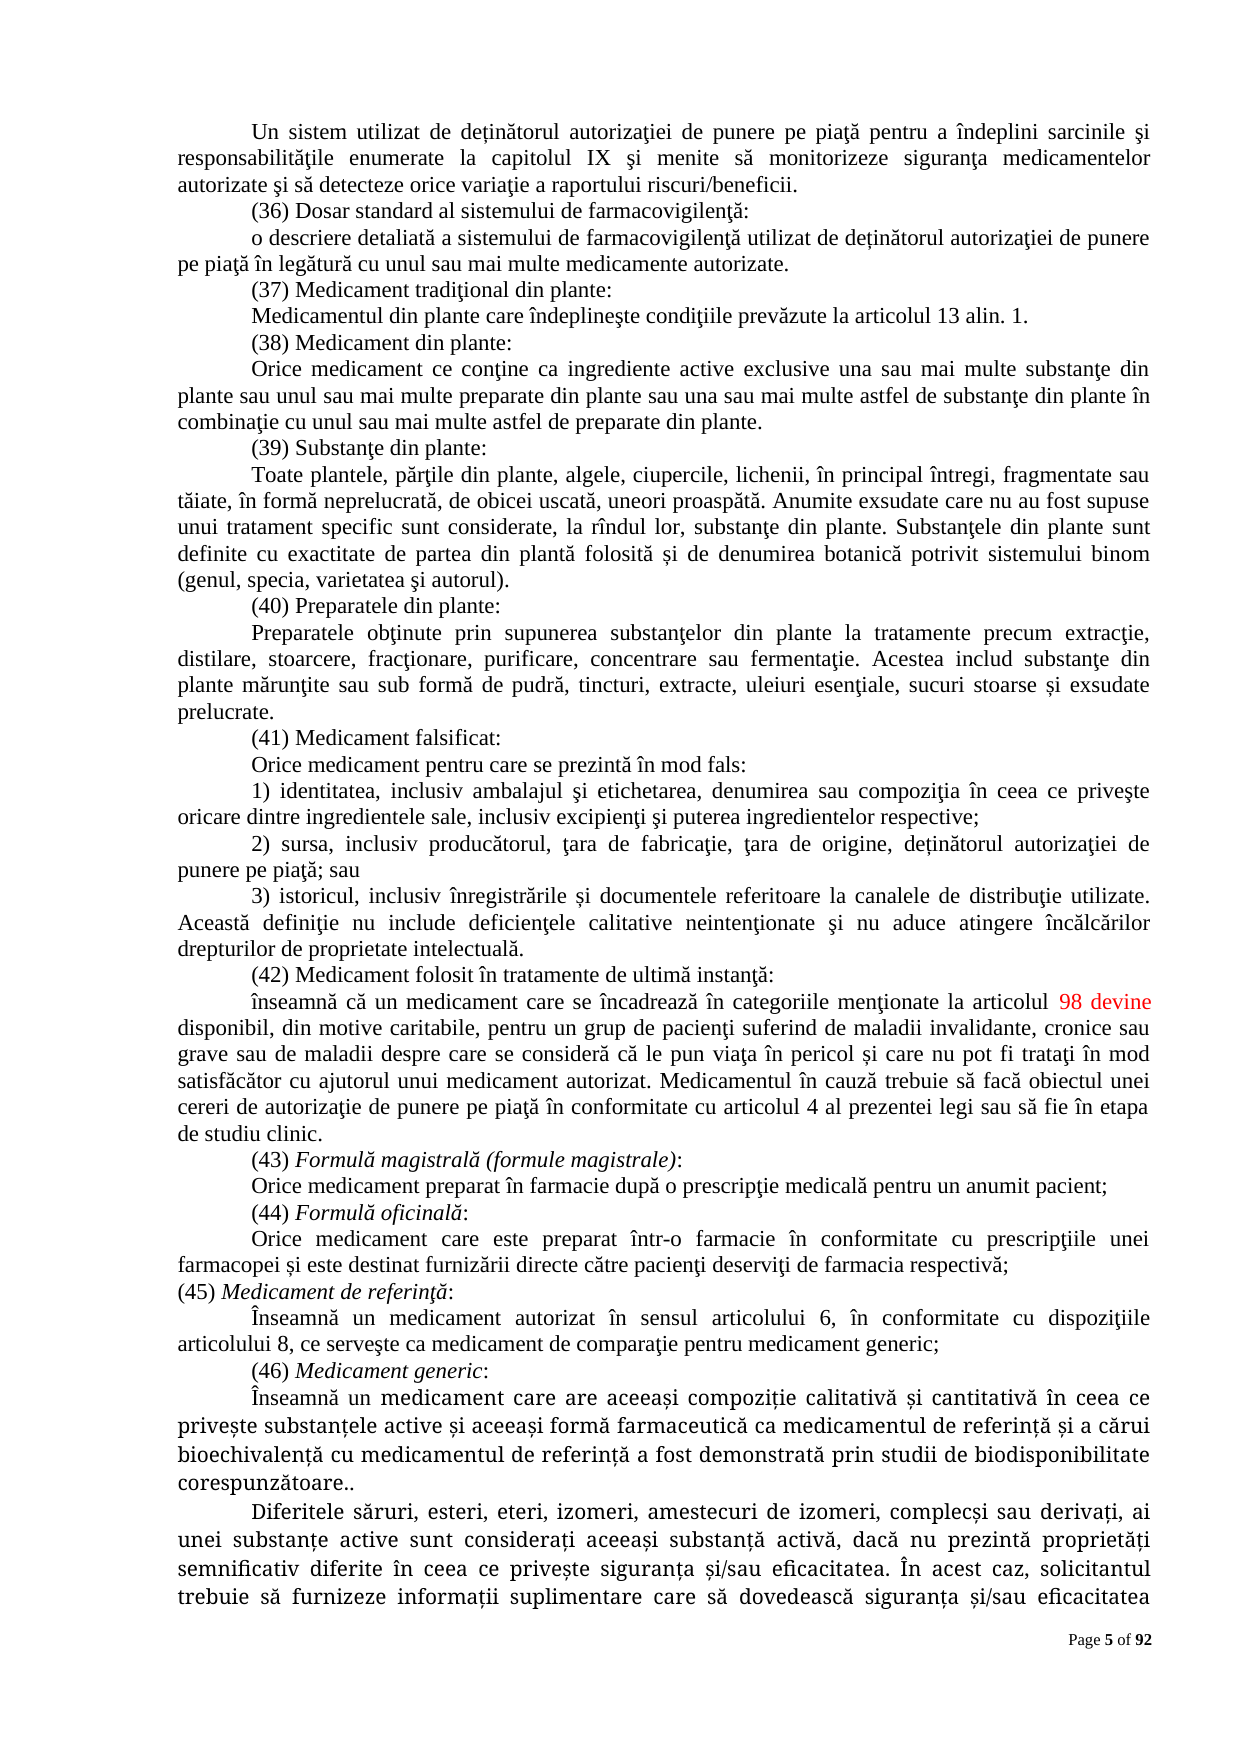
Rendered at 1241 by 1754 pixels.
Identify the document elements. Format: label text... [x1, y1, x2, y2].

text (36) Dosar standard al sistemului de farmacovigilenţă: [177, 197, 1152, 223]
text (41) Medicament falsificat: [177, 724, 1152, 751]
text (39) Substanţe din plante: [177, 434, 1152, 461]
text 2) sursa, inclusiv producătorul, ţara de fabricaţie, ţara de origine, deținătorul autorizaţiei de punere pe piaţă; sau [177, 830, 1152, 882]
text Toate plantele, părţile din plante, algele, ciupercile, lichenii, în principal întregi, fragmentate sau tăiate, în formă neprelucrată, de obicei uscată, uneori proaspătă. Anumite exsudate care nu au fost supuse unui tratament specific sunt considerate, la rîndul lor, substanţe din plante. Substanţele din plante sunt definite cu exactitate de partea din plantă folosită și de denumirea botanică potrivit sistemului binom (genul, specia, varietatea şi autorul). [177, 461, 1152, 592]
text (40) Preparatele din plante: [177, 592, 1152, 619]
text (46) Medicament generic: [177, 1357, 1152, 1383]
text Un sistem utilizat de deținătorul autorizaţiei de punere pe piaţă pentru a îndeplini sarcinile şi responsabilităţile enumerate la capitolul IX şi menite să monitorizeze siguranţa medicamentelor autorizate şi să detecteze orice variaţie a raportului riscuri/beneficii. [177, 118, 1152, 197]
text Orice medicament pentru care se prezintă în mod fals: [177, 751, 1152, 777]
text (37) Medicament tradiţional din plante: [177, 276, 1152, 303]
text 3) istoricul, inclusiv înregistrările și documentele referitoare la canalele de distribuţie utilizate. Această definiţie nu include deficienţele calitative neintenţionate şi nu aduce atingere încălcărilor drepturilor de proprietate intelectuală. [177, 882, 1152, 961]
text Preparatele obţinute prin supunerea substanţelor din plante la tratamente precum extracţie, distilare, stoarcere, fracţionare, purificare, concentrare sau fermentaţie. Acestea includ substanţe din plante mărunţite sau sub formă de pudră, tincturi, extracte, uleiuri esenţiale, sucuri stoarse și exsudate prelucrate. [177, 619, 1152, 724]
text Medicamentul din plante care îndeplineşte condiţiile prevăzute la articolul 13 alin. 1. [177, 303, 1152, 329]
text (45) Medicament de referinţă: [177, 1278, 1152, 1304]
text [177, 1497, 1152, 1611]
text Orice medicament care este preparat într-o farmacie în conformitate cu prescripţiile unei farmacopei și este destinat furnizării directe către pacienţi deserviţi de farmacia respectivă; [177, 1225, 1152, 1278]
text (42) Medicament folosit în tratamente de ultimă instanţă: [177, 961, 1152, 988]
text Orice medicament ce conţine ca ingrediente active exclusive una sau mai multe substanţe din plante sau unul sau mai multe preparate din plante sau una sau mai multe astfel de substanţe din plante în combinaţie cu unul sau mai multe astfel de preparate din plante. [177, 355, 1152, 434]
text Înseamnă un medicament care are aceeaşi compoziţie calitativă şi cantitativă în ceea ce priveşte substanţele active şi aceeaşi formă farmaceutică ca medicamentul de referinţă şi a cărui bioechivalenţă cu medicamentul de referinţă a fost demonstrată prin studii de biodisponibilitate corespunzătoare.. [177, 1383, 1152, 1497]
text Înseamnă un medicament autorizat în sensul articolului 6, în conformitate cu dispoziţiile articolului 8, ce serveşte ca medicament de comparaţie pentru medicament generic; [177, 1304, 1152, 1357]
text o descriere detaliată a sistemului de farmacovigilenţă utilizat de deținătorul autorizaţiei de punere pe piaţă în legătură cu unul sau mai multe medicamente autorizate. [177, 223, 1152, 276]
text Orice medicament preparat în farmacie după o prescripţie medicală pentru un anumit pacient; [177, 1172, 1152, 1199]
text (44) Formulă oficinală: [177, 1199, 1152, 1225]
text înseamnă că un medicament care se încadrează în categoriile menţionate la articolul 98 devine disponibil, din motive caritabile, pentru un grup de pacienţi suferind de maladii invalidante, cronice sau grave sau de maladii despre care se consideră că le pun viaţa în pericol și care nu pot fi trataţi în mod satisfăcător cu ajutorul unui medicament autorizat. Medicamentul în cauză trebuie să facă obiectul unei cereri de autorizaţie de punere pe piaţă în conformitate cu articolul 4 al prezentei legi sau să fie în etapa de studiu clinic. [177, 988, 1152, 1146]
text (43) Formulă magistrală (formule magistrale): [177, 1146, 1152, 1172]
text (38) Medicament din plante: [177, 329, 1152, 355]
text 1) identitatea, inclusiv ambalajul şi etichetarea, denumirea sau compoziţia în ceea ce priveşte oricare dintre ingredientele sale, inclusiv excipienţi şi puterea ingredientelor respective; [177, 777, 1152, 830]
